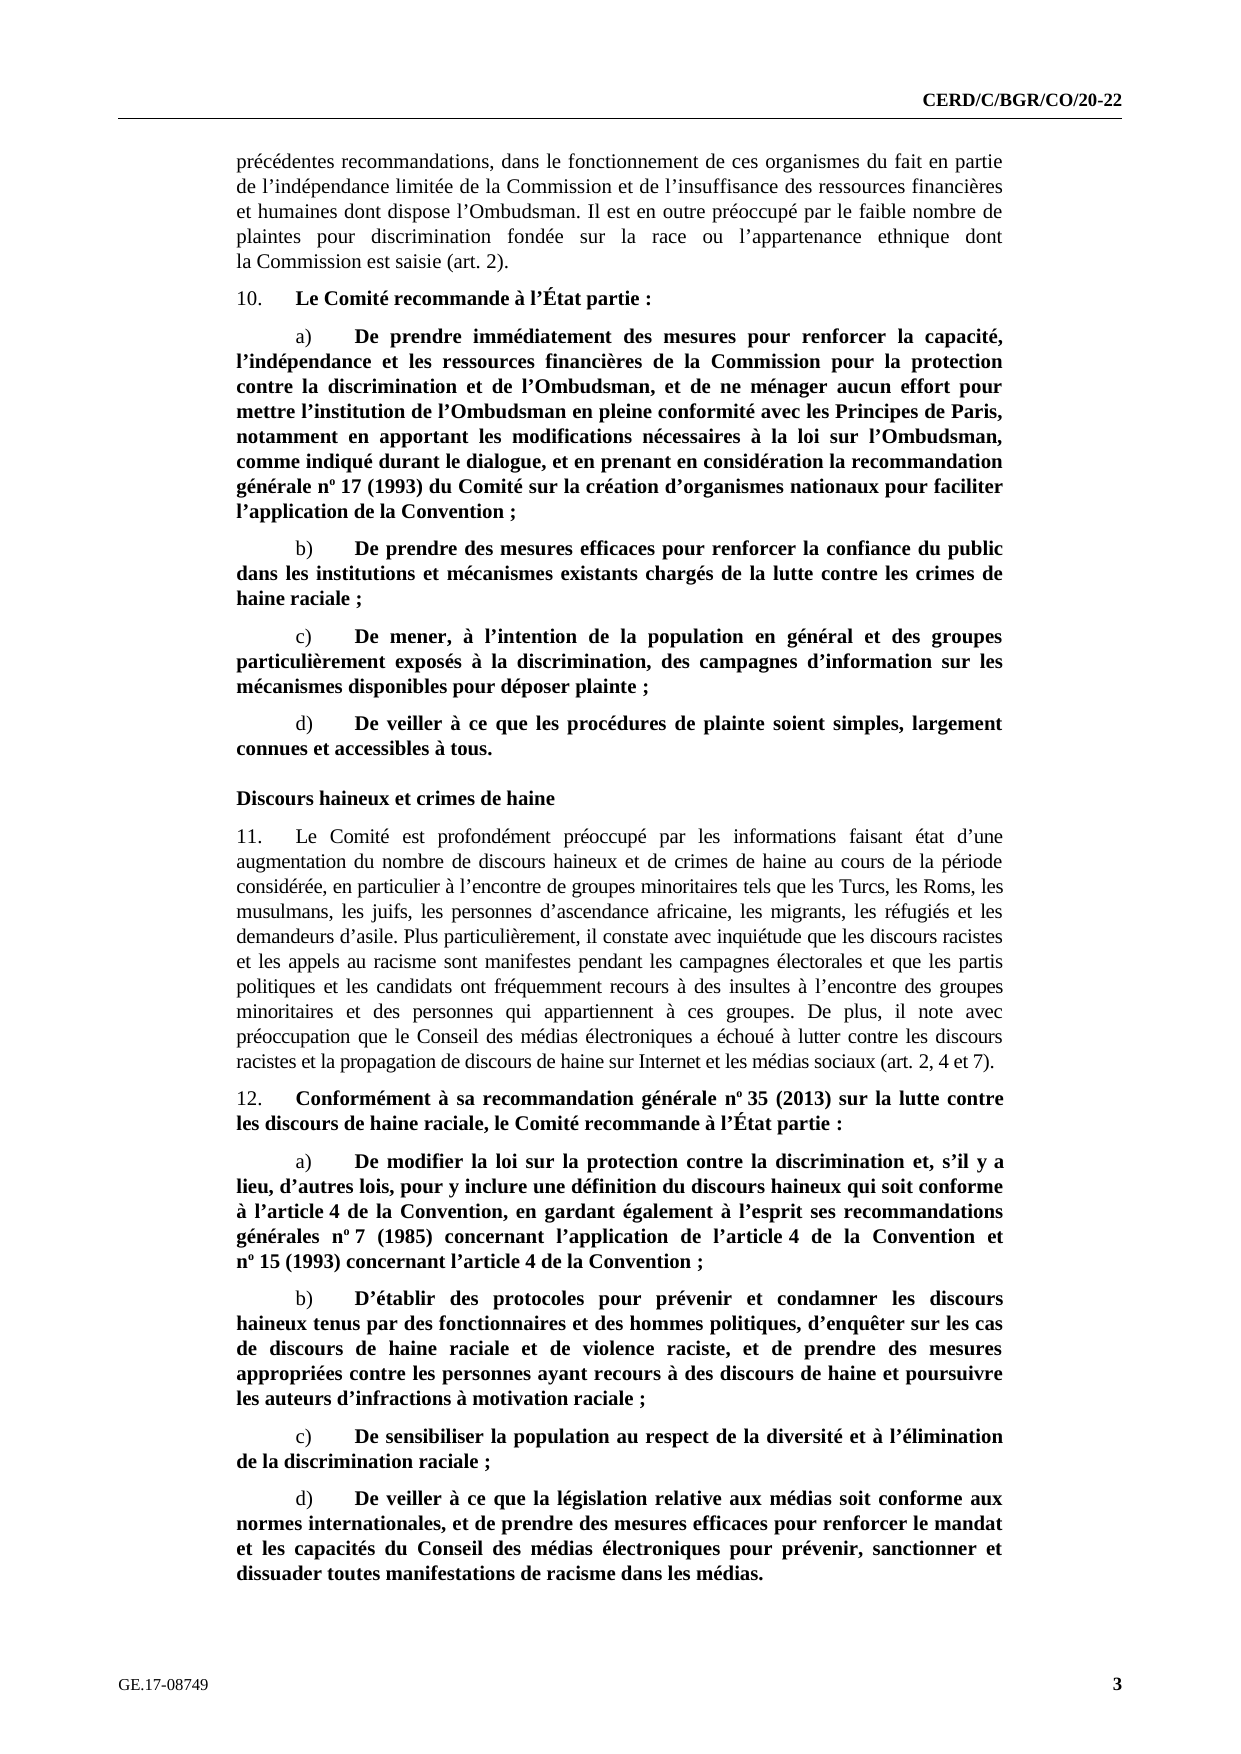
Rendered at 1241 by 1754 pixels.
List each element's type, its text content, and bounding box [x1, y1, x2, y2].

text c) De mener, à l’intention de la population en général et des groupes particulièrement exposés à la discrimination, des campagnes d’information sur les mécanismes disponibles pour déposer plainte ; [236, 623, 1004, 698]
text Discours haineux et crimes de haine [118, 785, 1004, 810]
text 10. Le Comité recommande à l’État partie : [236, 285, 1004, 310]
text 12. Conformément à sa recommandation générale no 35 (2013) sur la lutte contre les discours de haine raciale, le Comité recommande à l’État partie : [236, 1085, 1004, 1135]
text d) De veiller à ce que les procédures de plainte soient simples, largement connues et accessibles à tous. [236, 710, 1004, 760]
text 11. Le Comité est profondément préoccupé par les informations faisant état d’une augmentation du nombre de discours haineux et de crimes de haine au cours de la période considérée, en particulier à l’encontre de groupes minoritaires tels que les Turcs, les Roms, les musulmans, les juifs, les personnes d’ascendance africaine, les migrants, les réfugiés et les demandeurs d’asile. Plus particulièrement, il constate avec inquiétude que les discours racistes et les appels au racisme sont manifestes pendant les campagnes électorales et que les partis politiques et les candidats ont fréquemment recours à des insultes à l’encontre des groupes minoritaires et des personnes qui appartiennent à ces groupes. De plus, il note avec préoccupation que le Conseil des médias électroniques a échoué à lutter contre les discours racistes et la propagation de discours de haine sur Internet et les médias sociaux (art. 2, 4 et 7). [236, 823, 1004, 1073]
text a) De prendre immédiatement des mesures pour renforcer la capacité, l’indépendance et les ressources financières de la Commission pour la protection contre la discrimination et de l’Ombudsman, et de ne ménager aucun effort pour mettre l’institution de l’Ombudsman en pleine conformité avec les Principes de Paris, notamment en apportant les modifications nécessaires à la loi sur l’Ombudsman, comme indiqué durant le dialogue, et en prenant en considération la recommandation générale no 17 (1993) du Comité sur la création d’organismes nationaux pour faciliter l’application de la Convention ; [236, 323, 1004, 523]
text c) De sensibiliser la population au respect de la diversité et à l’élimination de la discrimination raciale ; [236, 1423, 1004, 1473]
text a) De modifier la loi sur la protection contre la discrimination et, s’il y a lieu, d’autres lois, pour y inclure une définition du discours haineux qui soit conforme à l’article 4 de la Convention, en gardant également à l’esprit ses recommandations générales no 7 (1985) concernant l’application de l’article 4 de la Convention et no 15 (1993) concernant l’article 4 de la Convention ; [236, 1148, 1004, 1273]
text d) De veiller à ce que la législation relative aux médias soit conforme aux normes internationales, et de prendre des mesures efficaces pour renforcer le mandat et les capacités du Conseil des médias électroniques pour prévenir, sanctionner et dissuader toutes manifestations de racisme dans les médias. [236, 1485, 1004, 1585]
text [236, 148, 1004, 273]
text b) De prendre des mesures efficaces pour renforcer la confiance du public dans les institutions et mécanismes existants chargés de la lutte contre les crimes de haine raciale ; [236, 535, 1004, 610]
text b) D’établir des protocoles pour prévenir et condamner les discours haineux tenus par des fonctionnaires et des hommes politiques, d’enquêter sur les cas de discours de haine raciale et de violence raciste, et de prendre des mesures appropriées contre les personnes ayant recours à des discours de haine et poursuivre les auteurs d’infractions à motivation raciale ; [236, 1285, 1004, 1410]
